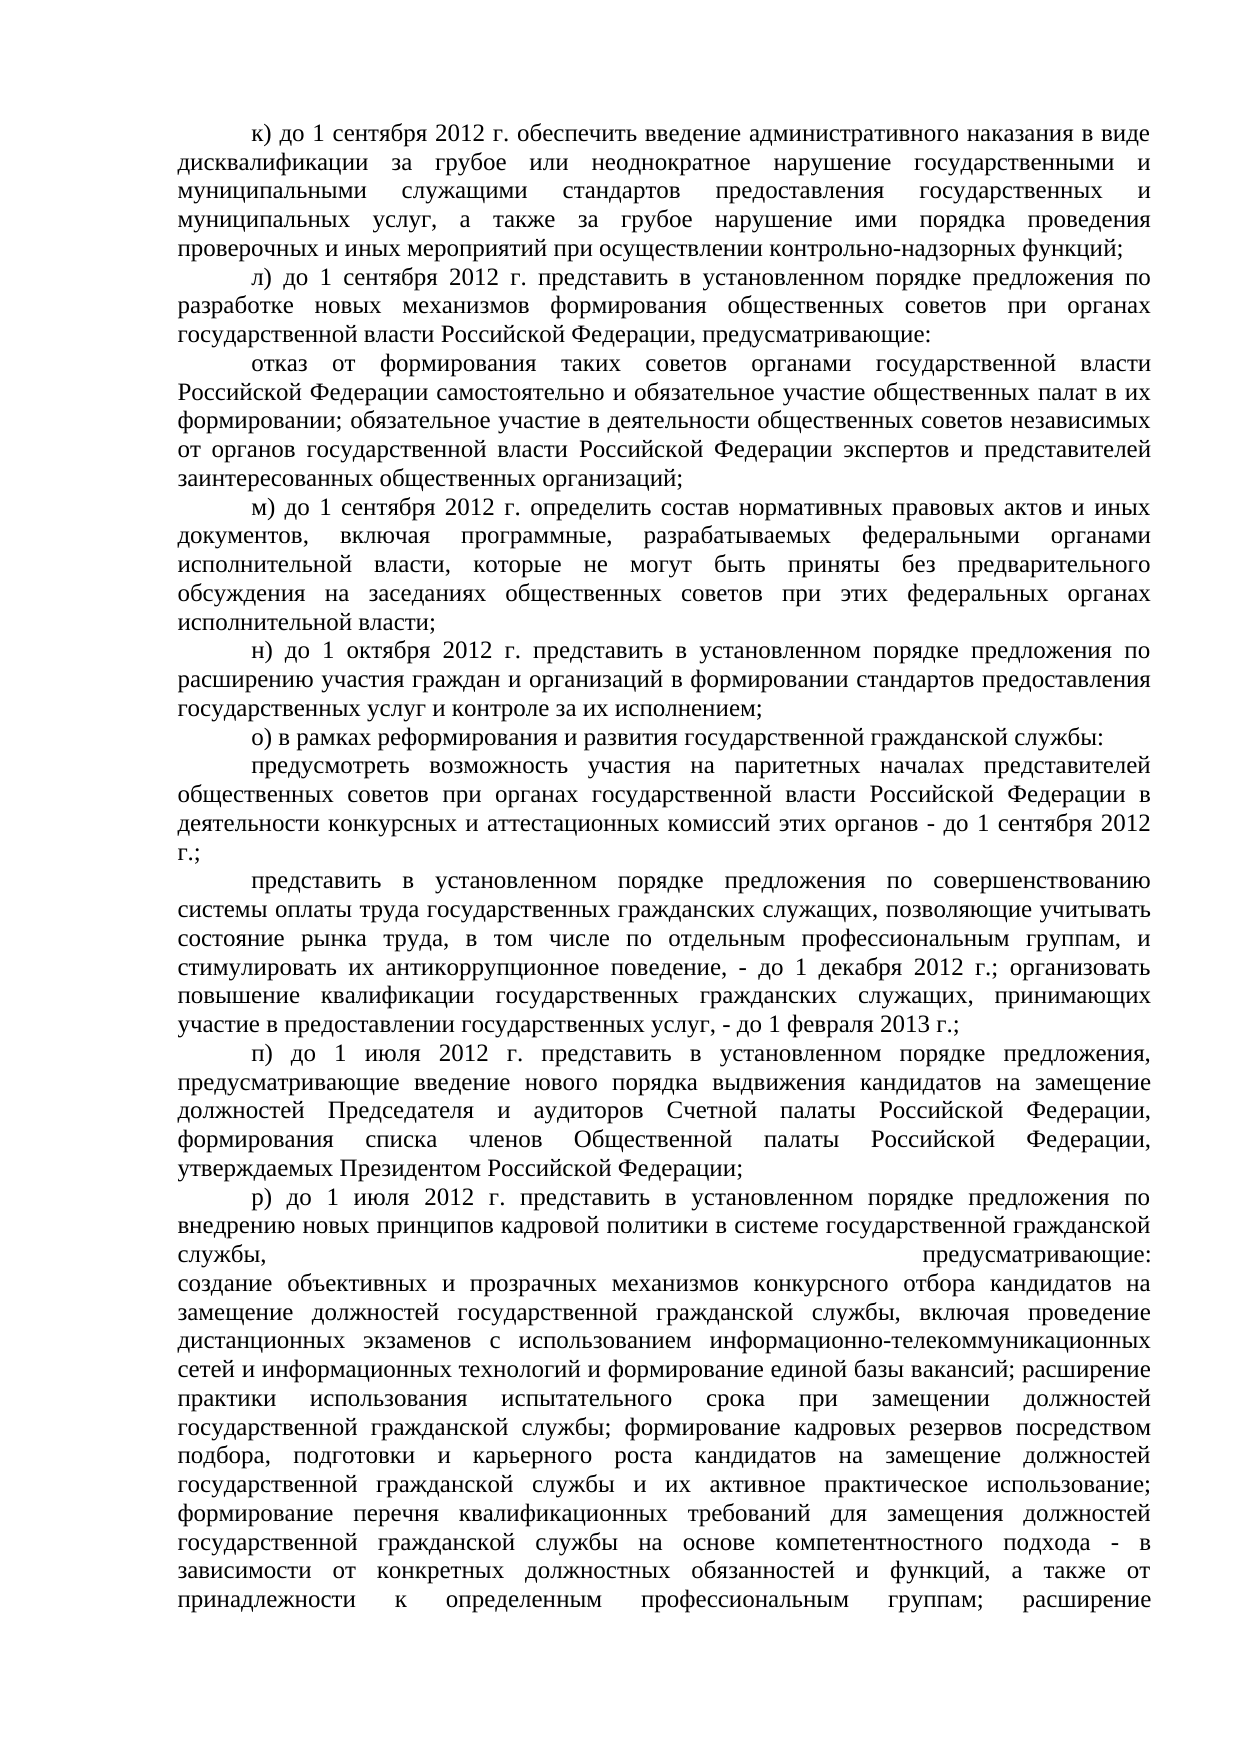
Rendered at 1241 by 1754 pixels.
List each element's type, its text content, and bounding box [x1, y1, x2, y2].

text л) до 1 сентября 2012 г. представить в установленном порядке предложения по разработке новых механизмов формирования общественных советов при органах государственной власти Российской Федерации, предусматривающие: [177, 262, 1152, 348]
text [177, 1182, 1152, 1613]
text отказ от формирования таких советов органами государственной власти Российской Федерации самостоятельно и обязательное участие общественных палат в их формировании; обязательное участие в деятельности общественных советов независимых от органов государственной власти Российской Федерации экспертов и представителей заинтересованных общественных организаций; [177, 348, 1152, 492]
text к) до 1 сентября 2012 г. обеспечить введение административного наказания в виде дисквалификации за грубое или неоднократное нарушение государственными и муниципальными служащими стандартов предоставления государственных и муниципальных услуг, а также за грубое нарушение ими порядка проведения проверочных и иных мероприятий при осуществлении контрольно-надзорных функций; [177, 118, 1152, 262]
text п) до 1 июля 2012 г. представить в установленном порядке предложения, предусматривающие введение нового порядка выдвижения кандидатов на замещение должностей Председателя и аудиторов Счетной палаты Российской Федерации, формирования списка членов Общественной палаты Российской Федерации, утверждаемых Президентом Российской Федерации; [177, 1038, 1152, 1182]
text о) в рамках реформирования и развития государственной гражданской службы: [177, 722, 1152, 751]
text предусмотреть возможность участия на паритетных началах представителей общественных советов при органах государственной власти Российской Федерации в деятельности конкурсных и аттестационных комиссий этих органов - до 1 сентября 2012 г.; [177, 751, 1152, 866]
text м) до 1 сентября 2012 г. определить состав нормативных правовых актов и иных документов, включая программные, разрабатываемых федеральными органами исполнительной власти, которые не могут быть приняты без предварительного обсуждения на заседаниях общественных советов при этих федеральных органах исполнительной власти; [177, 492, 1152, 636]
text н) до 1 октября 2012 г. представить в установленном порядке предложения по расширению участия граждан и организаций в формировании стандартов предоставления государственных услуг и контроле за их исполнением; [177, 636, 1152, 722]
text представить в установленном порядке предложения по совершенствованию системы оплаты труда государственных гражданских служащих, позволяющие учитывать состояние рынка труда, в том числе по отдельным профессиональным группам, и стимулировать их антикоррупционное поведение, - до 1 декабря 2012 г.; организовать повышение квалификации государственных гражданских служащих, принимающих участие в предоставлении государственных услуг, - до 1 февраля 2013 г.; [177, 866, 1152, 1038]
